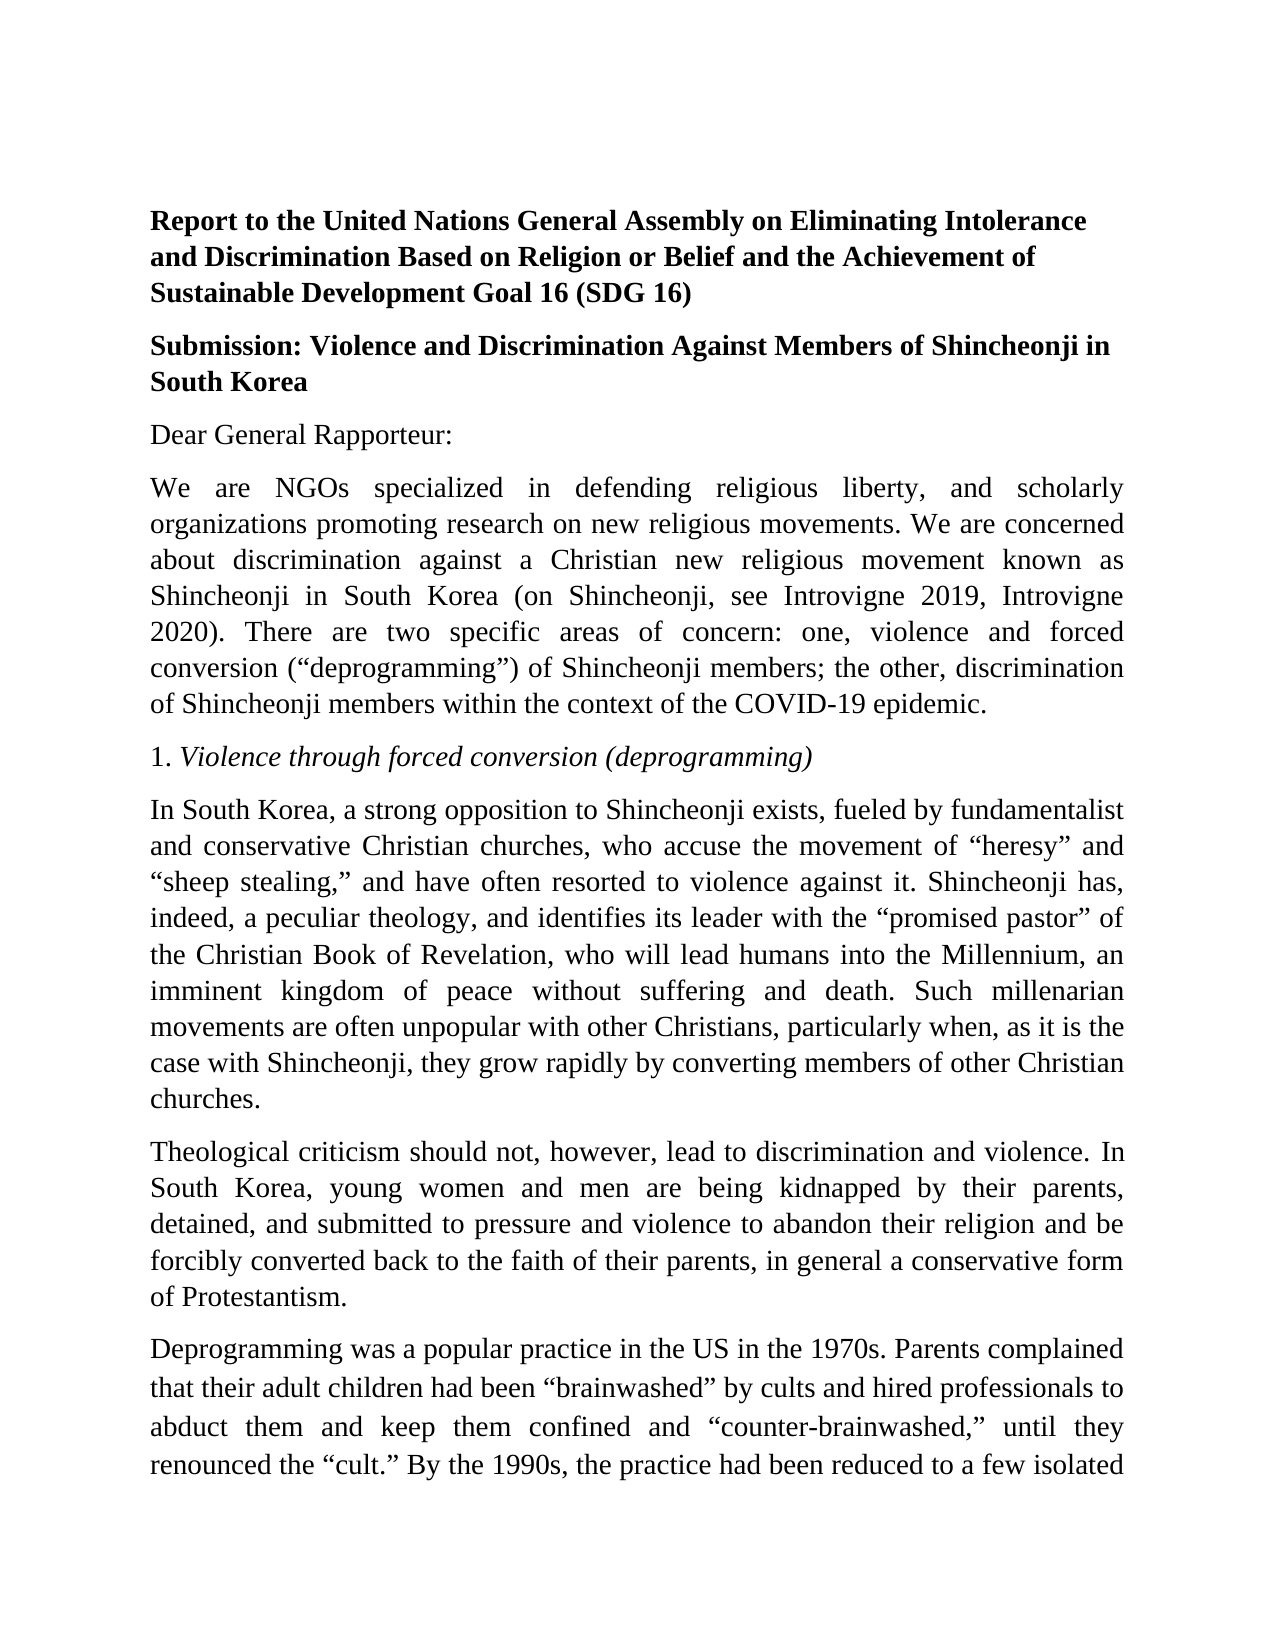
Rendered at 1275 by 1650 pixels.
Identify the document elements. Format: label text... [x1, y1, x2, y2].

text Theological criticism should not, however, lead to discrimination and violence. In South Korea, young women and men are being kidnapped by their parents, detained, and submitted to pressure and violence to abandon their religion and be forcibly converted back to the faith of their parents, in general a conservative form of Protestantism. [150, 1134, 1125, 1312]
text We are NGOs specialized in defending religious liberty, and scholarly organizations promoting research on new religious movements. We are concerned about discrimination against a Christian new religious movement known as Shincheonji in South Korea (on Shincheonji, see Introvigne 2019, Introvigne 2020). There are two specific areas of concern: one, violence and forced conversion (“deprogramming”) of Shincheonji members; the other, discrimination of Shincheonji members within the context of the COVID-19 epidemic. [150, 470, 1125, 720]
text Report to the United Nations General Assembly on Eliminating Intolerance and Discrimination Based on Religion or Belief and the Achievement of Sustainable Development Goal 16 (SDG 16) [150, 203, 1125, 309]
text 1. Violence through forced conversion (deprogramming) [150, 739, 1125, 773]
text In South Korea, a strong opposition to Shincheonji exists, fueled by fundamentalist and conservative Christian churches, who accuse the movement of “heresy” and “sheep stealing,” and have often resorted to violence against it. Shincheonji has, indeed, a peculiar theology, and identifies its leader with the “promised pastor” of the Christian Book of Revelation, who will lead humans into the Millennium, an imminent kingdom of peace without suffering and death. Such millenarian movements are often unpopular with other Christians, particularly when, as it is the case with Shincheonji, they grow rapidly by converting members of other Christian churches. [150, 792, 1125, 1115]
text Submission: Violence and Discrimination Against Members of Shincheonji in South Korea [150, 328, 1125, 398]
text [150, 1332, 1125, 1481]
text Dear General Rapporteur: [150, 417, 1125, 450]
